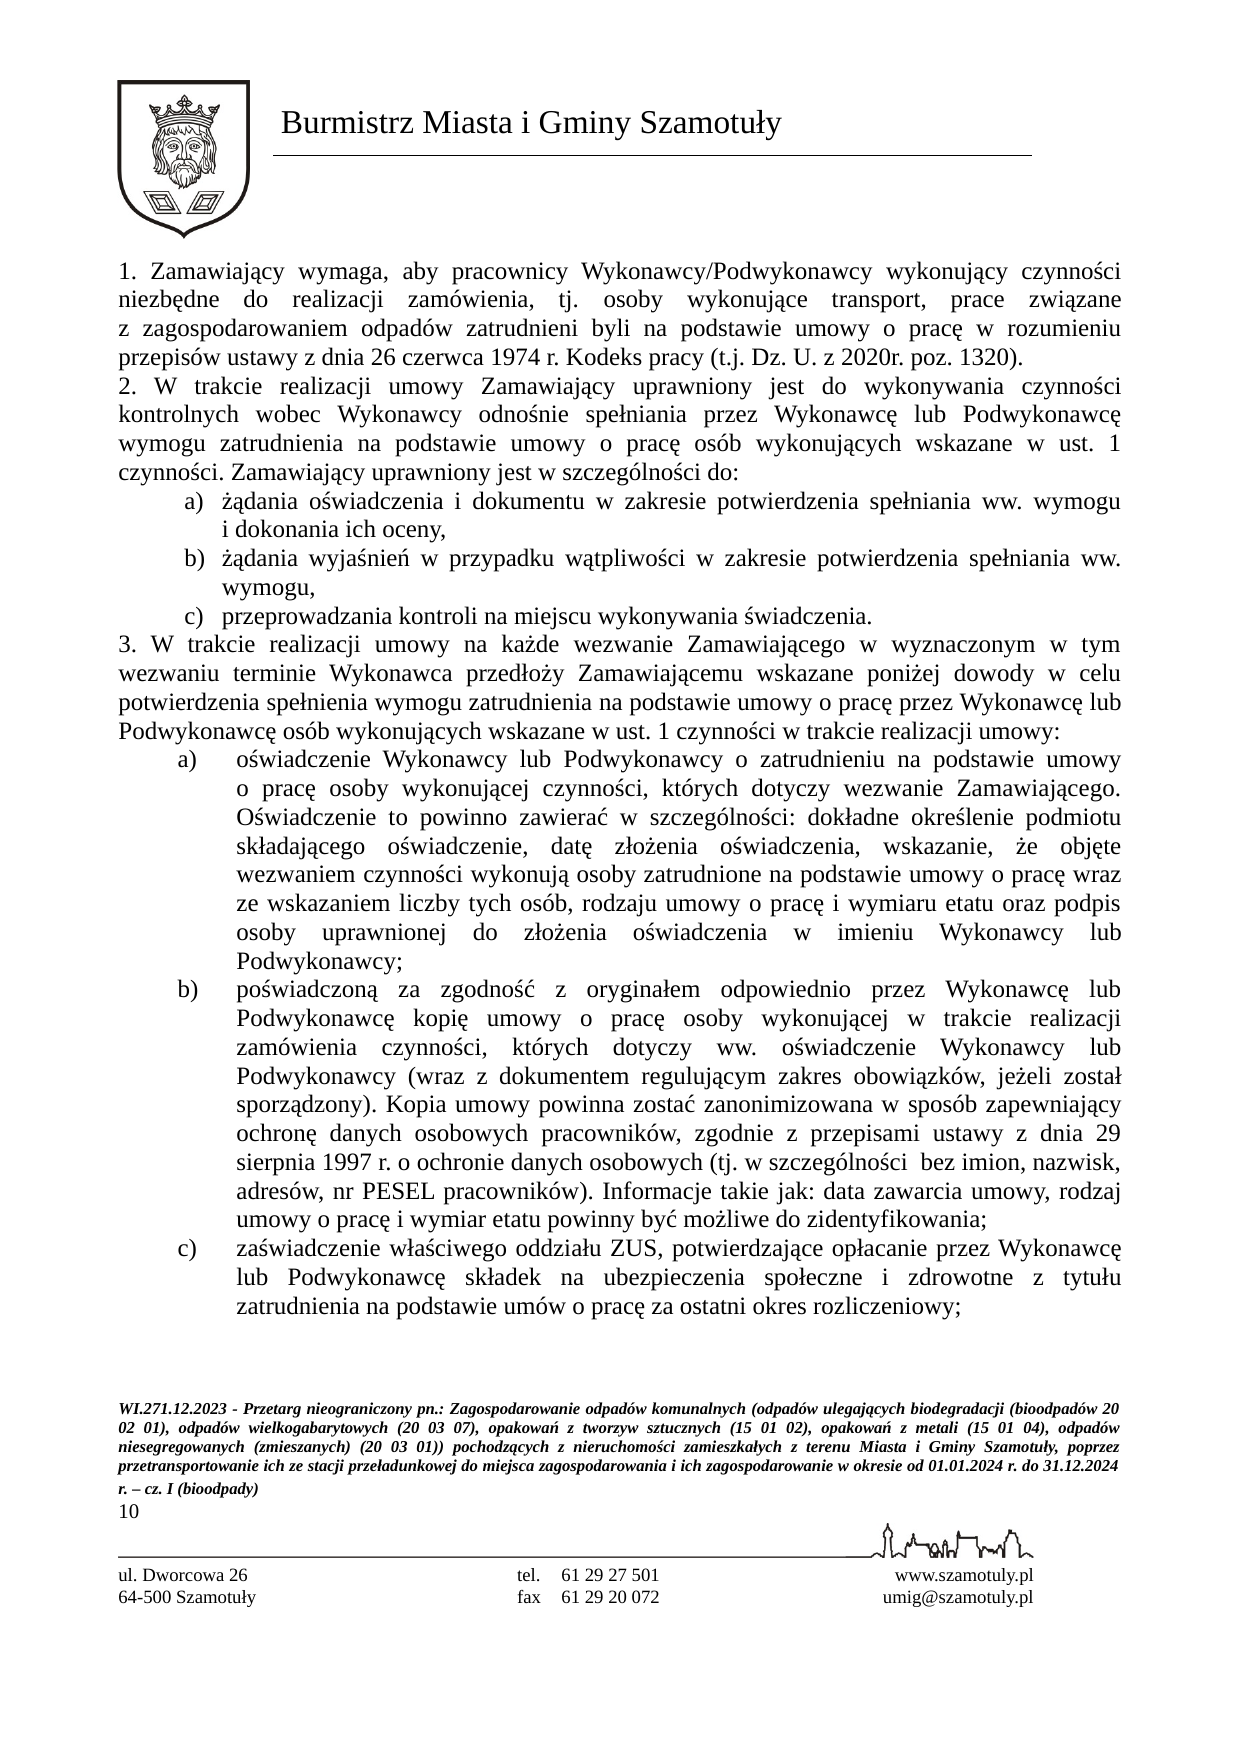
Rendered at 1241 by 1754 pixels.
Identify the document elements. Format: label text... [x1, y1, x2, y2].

list żądania oświadczenia i dokumentu w zakresie potwierdzenia spełniania ww. wymogu i dokonania ich oceny, [184, 486, 1122, 543]
list oświadczenie Wykonawcy lub Podwykonawcy o zatrudnieniu na podstawie umowy o pracę osoby wykonującej czynności, których dotyczy wezwanie Zamawiającego. Oświadczenie to powinno zawierać w szczególności: dokładne określenie podmiotu składającego oświadczenie, datę złożenia oświadczenia, wskazanie, że objęte wezwaniem czynności wykonują osoby zatrudnione na podstawie umowy o pracę wraz ze wskazaniem liczby tych osób, rodzaju umowy o pracę i wymiaru etatu oraz podpis osoby uprawnionej do złożenia oświadczenia w imieniu Wykonawcy lub Podwykonawcy; [177, 744, 1122, 974]
text 2. W trakcie realizacji umowy Zamawiający uprawniony jest do wykonywania czynności kontrolnych wobec Wykonawcy odnośnie spełniania przez Wykonawcę lub Podwykonawcę wymogu zatrudnienia na podstawie umowy o pracę osób wykonujących wskazane w ust. 1 czynności. Zamawiający uprawniony jest w szczególności do: [118, 371, 1122, 486]
text 3. W trakcie realizacji umowy na każde wezwanie Zamawiającego w wyznaczonym w tym wezwaniu terminie Wykonawca przedłoży Zamawiającemu wskazane poniżej dowody w celu potwierdzenia spełnienia wymogu zatrudnienia na podstawie umowy o pracę przez Wykonawcę lub Podwykonawcę osób wykonujących wskazane w ust. 1 czynności w trakcie realizacji umowy: [118, 629, 1122, 744]
list zaświadczenie właściwego oddziału ZUS, potwierdzające opłacanie przez Wykonawcę lub Podwykonawcę składek na ubezpieczenia społeczne i zdrowotne z tytułu zatrudnienia na podstawie umów o pracę za ostatni okres rozliczeniowy; [177, 1233, 1122, 1319]
list przeprowadzania kontroli na miejscu wykonywania świadczenia. [184, 601, 1122, 629]
list poświadczoną za zgodność z oryginałem odpowiednio przez Wykonawcę lub Podwykonawcę kopię umowy o pracę osoby wykonującej w trakcie realizacji zamówienia czynności, których dotyczy ww. oświadczenie Wykonawcy lub Podwykonawcy (wraz z dokumentem regulującym zakres obowiązków, jeżeli został sporządzony). Kopia umowy powinna zostać zanonimizowana w sposób zapewniający ochronę danych osobowych pracowników, zgodnie z przepisami ustawy z dnia 29 sierpnia 1997 r. o ochronie danych osobowych (tj. w szczególności bez imion, nazwisk, adresów, nr PESEL pracowników). Informacje takie jak: data zawarcia umowy, rodzaj umowy o pracę i wymiar etatu powinny być możliwe do zidentyfikowania; [177, 974, 1122, 1233]
text 1. Zamawiający wymaga, aby pracownicy Wykonawcy/Podwykonawcy wykonujący czynności niezbędne do realizacji zamówienia, tj. osoby wykonujące transport, prace związane z zagospodarowaniem odpadów zatrudnieni byli na podstawie umowy o pracę w rozumieniu przepisów ustawy z dnia 26 czerwca 1974 r. Kodeks pracy (t.j. Dz. U. z 2020r. poz. 1320). [118, 256, 1122, 371]
picture [118, 1523, 1034, 1558]
picture [117, 80, 250, 239]
list żądania wyjaśnień w przypadku wątpliwości w zakresie potwierdzenia spełniania ww. wymogu, [184, 543, 1122, 601]
